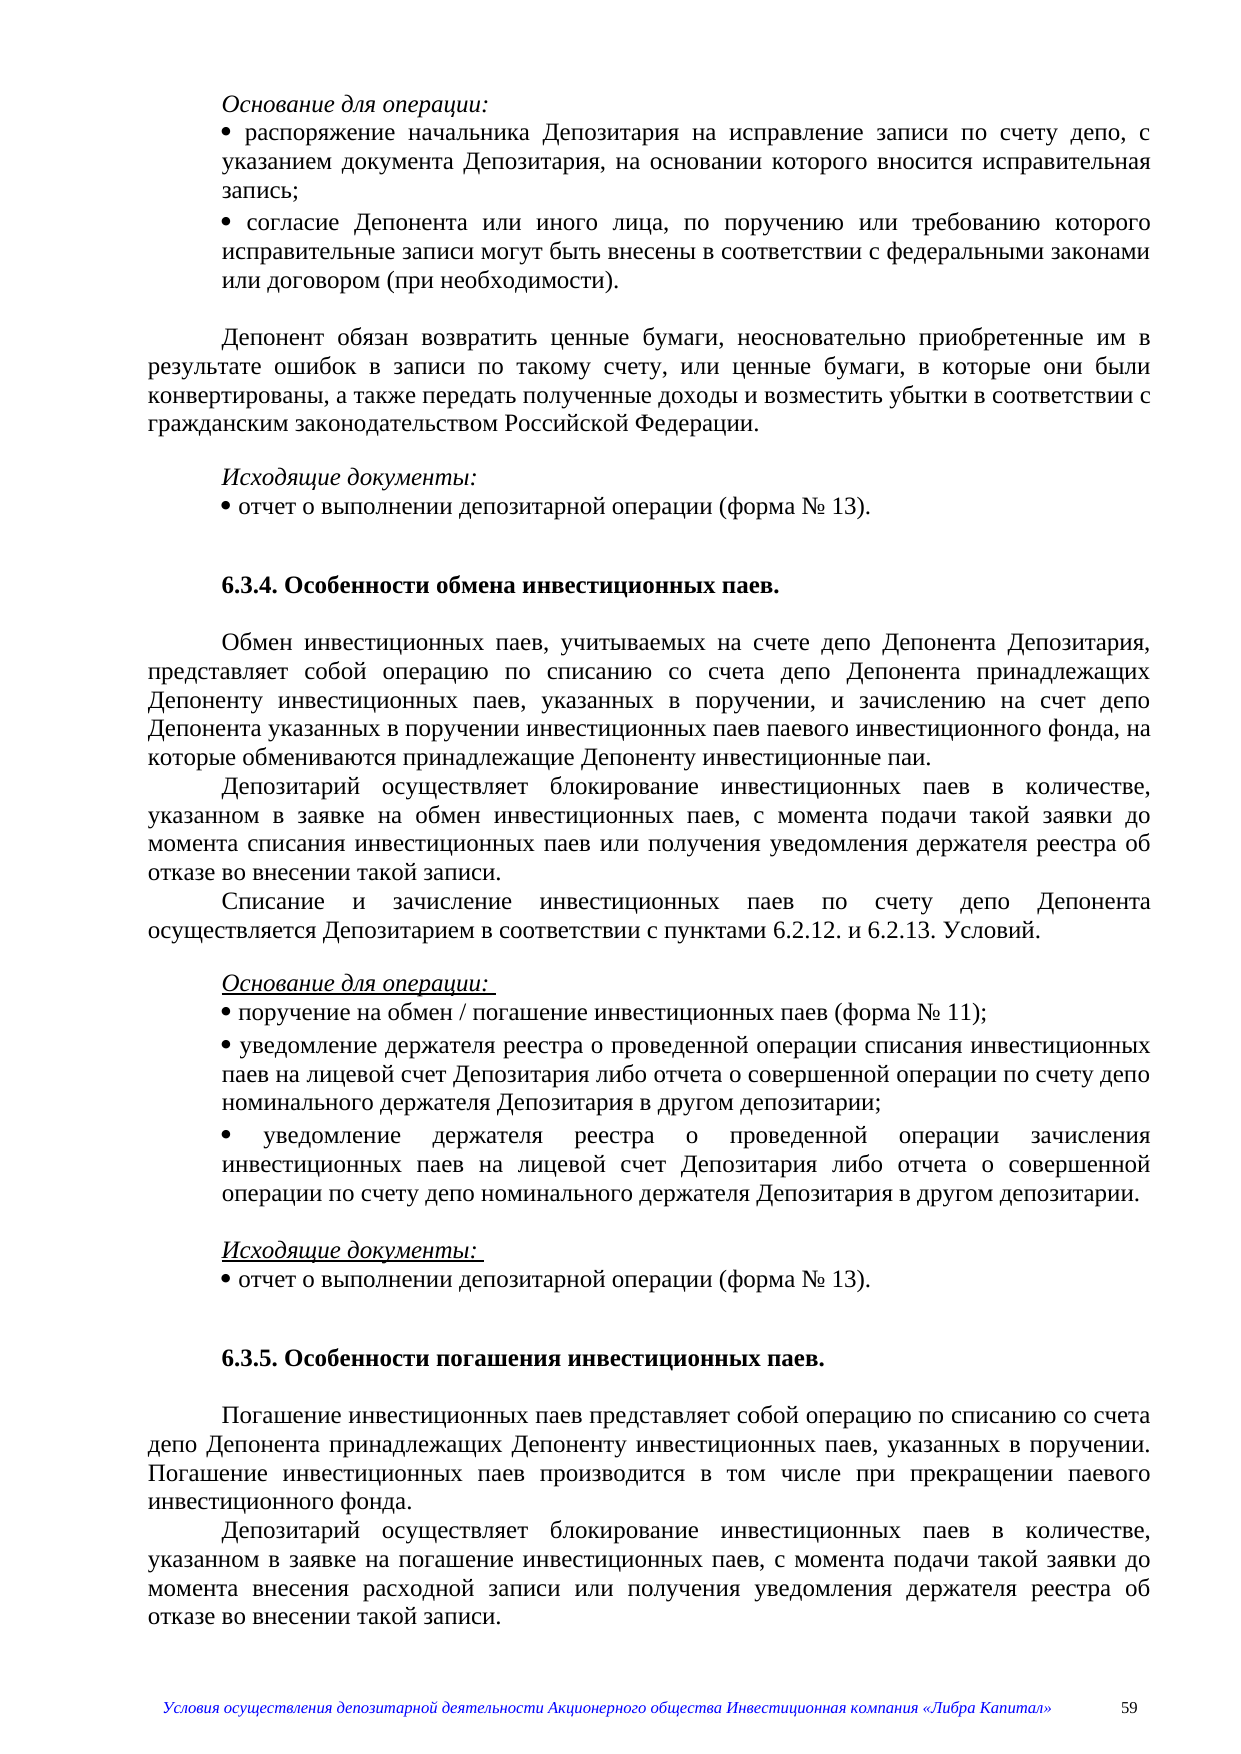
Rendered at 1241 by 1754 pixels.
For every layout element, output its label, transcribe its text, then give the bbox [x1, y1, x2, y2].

text поручение на обмен / погашение инвестиционных паев (форма № 11); [222, 997, 1152, 1026]
subtitle 6.3.5. Особенности погашения инвестиционных паев. [148, 1343, 1152, 1371]
text Списание и зачисление инвестиционных паев по счету депо Депонента осуществляется Депозитарием в соответствии с пунктами 6.2.12. и 6.2.13. Условий. [148, 886, 1152, 943]
text Депонент обязан возвратить ценные бумаги, неосновательно приобретенные им в результате ошибок в записи по такому счету, или ценные бумаги, в которые они были конвертированы, а также передать полученные доходы и возместить убытки в соответствии с гражданским законодательством Российской Федерации. [148, 322, 1152, 437]
subtitle 6.3.4. Особенности обмена инвестиционных паев. [148, 570, 1152, 598]
text Основание для операции: [148, 89, 1152, 117]
text Обмен инвестиционных паев, учитываемых на счете депо Депонента Депозитария, представляет собой операцию по списанию со счета депо Депонента принадлежащих Депоненту инвестиционных паев, указанных в поручении, и зачислению на счет депо Депонента указанных в поручении инвестиционных паев паевого инвестиционного фонда, на которые обмениваются принадлежащие Депоненту инвестиционные паи. [148, 627, 1152, 771]
text уведомление держателя реестра о проведенной операции списания инвестиционных паев на лицевой счет Депозитария либо отчета о совершенной операции по счету депо номинального держателя Депозитария в другом депозитарии; [222, 1030, 1152, 1116]
text распоряжение начальника Депозитария на исправление записи по счету депо, с указанием документа Депозитария, на основании которого вносится исправительная запись; [222, 117, 1152, 204]
text Депозитарий осуществляет блокирование инвестиционных паев в количестве, указанном в заявке на погашение инвестиционных паев, с момента подачи такой заявки до момента внесения расходной записи или получения уведомления держателя реестра об отказе во внесении такой записи. [148, 1515, 1152, 1630]
text отчет о выполнении депозитарной операции (форма № 13). [148, 491, 1152, 520]
text согласие Депонента или иного лица, по поручению или требованию которого исправительные записи могут быть внесены в соответствии с федеральными законами или договором (при необходимости). [222, 207, 1152, 293]
text Основание для операции: [148, 968, 1152, 997]
text уведомление держателя реестра о проведенной операции зачисления инвестиционных паев на лицевой счет Депозитария либо отчета о совершенной операции по счету депо номинального держателя Депозитария в другом депозитарии. [222, 1120, 1152, 1206]
text Погашение инвестиционных паев представляет собой операцию по списанию со счета депо Депонента принадлежащих Депоненту инвестиционных паев, указанных в поручении. Погашение инвестиционных паев производится в том числе при прекращении паевого инвестиционного фонда. [148, 1400, 1152, 1515]
text Депозитарий осуществляет блокирование инвестиционных паев в количестве, указанном в заявке на обмен инвестиционных паев, с момента подачи такой заявки до момента списания инвестиционных паев или получения уведомления держателя реестра об отказе во внесении такой записи. [148, 771, 1152, 886]
text Исходящие документы: [148, 462, 1152, 491]
text отчет о выполнении депозитарной операции (форма № 13). [148, 1264, 1152, 1293]
text Исходящие документы: [148, 1235, 1152, 1264]
